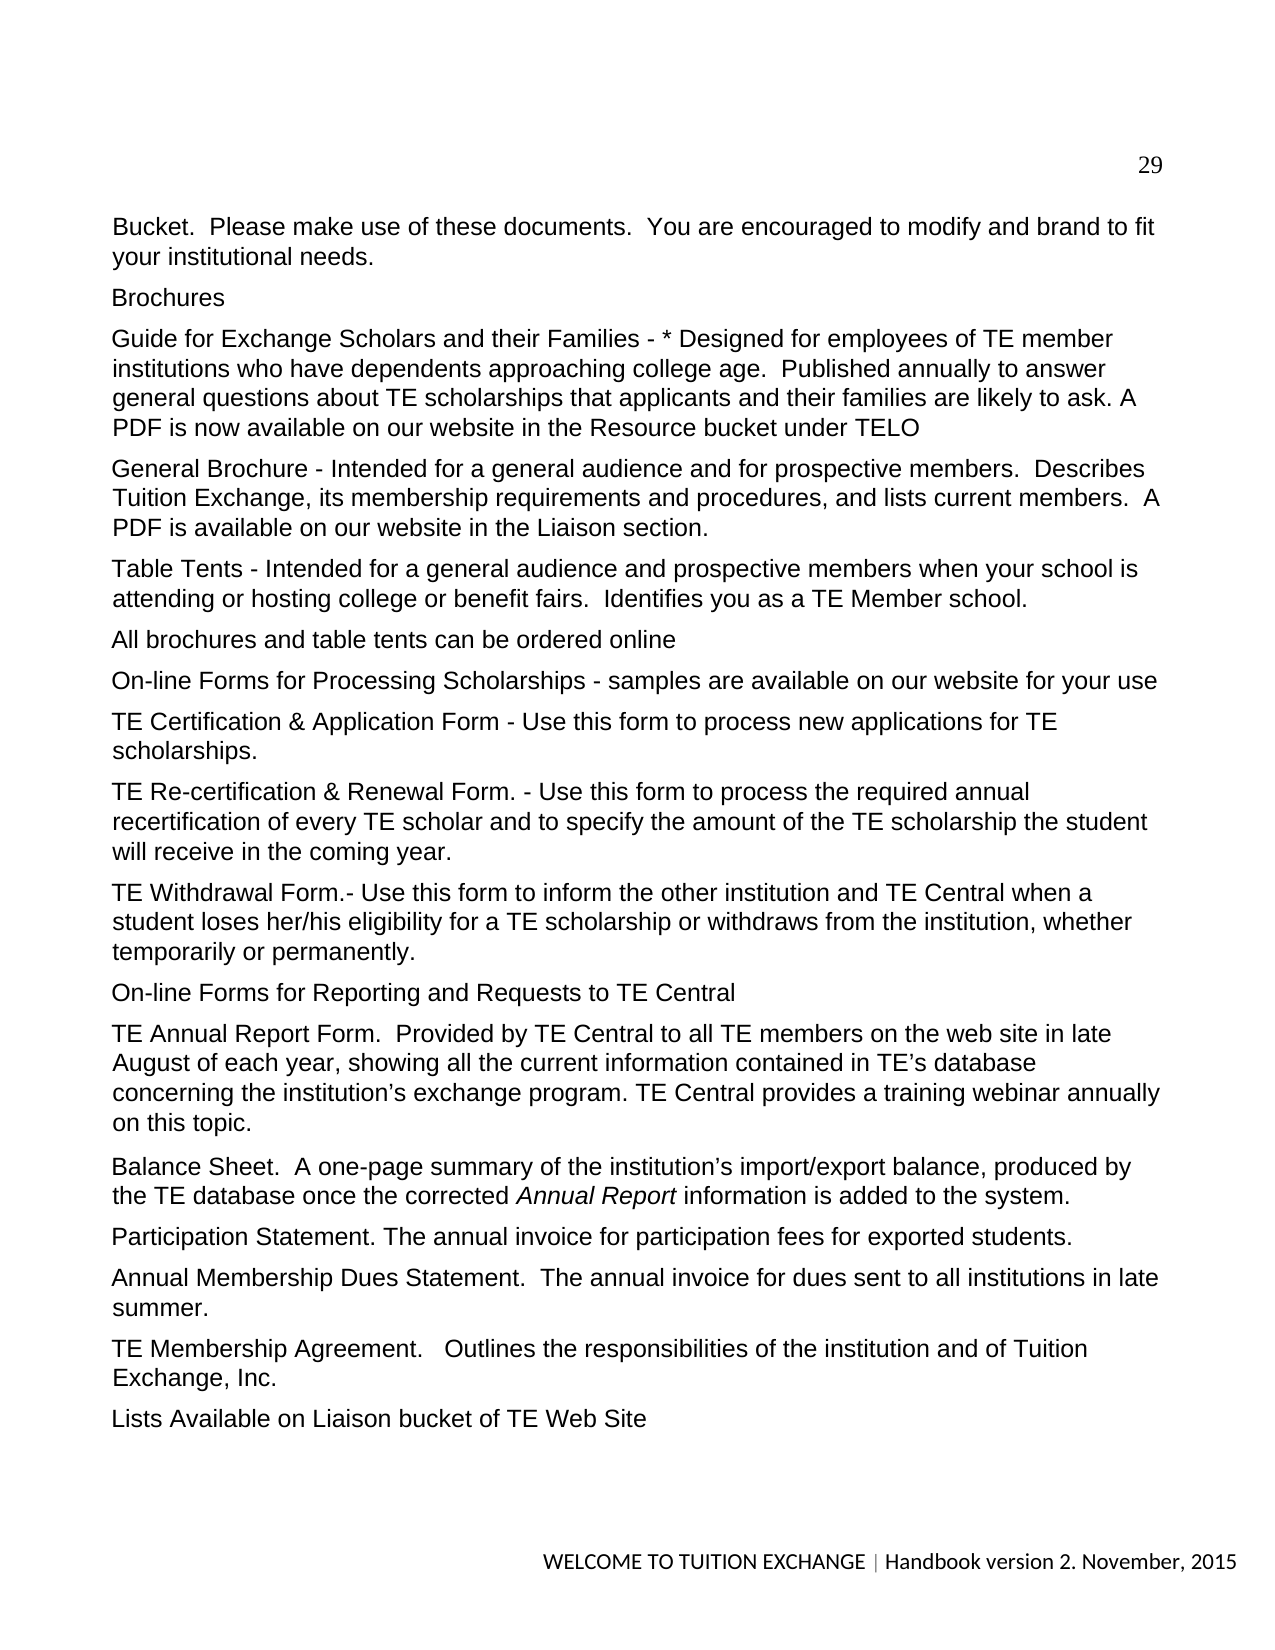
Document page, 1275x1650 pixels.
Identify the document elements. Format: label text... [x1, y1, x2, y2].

text Brochures [111, 283, 1162, 312]
text TE Re-certification & Renewal Form. - Use this form to process the required annual recertification of every TE scholar and to specify the amount of the TE scholarship the student will receive in the coming year. [111, 777, 1162, 865]
text Guide for Exchange Scholars and their Families - * Designed for employees of TE member institutions who have dependents approaching college age. Published annually to answer general questions about TE scholarships that applicants and their families are likely to ask. A PDF is now available on our website in the Resource bucket under TELO [111, 324, 1162, 442]
text Table Tents - Intended for a general audience and prospective members when your school is attending or hosting college or benefit fairs. Identifies you as a TE Member school. [111, 554, 1162, 612]
text TE Annual Report Form. Provided by TE Central to all TE members on the web site in late August of each year, showing all the current information contained in TE’s database concerning the institution’s exchange program. TE Central provides a training webinar annually on this topic. [111, 1019, 1162, 1136]
text TE Certification & Application Form - Use this form to process new applications for TE scholarships. [111, 707, 1162, 765]
text TE Membership Agreement. Outlines the responsibilities of the institution and of Tuition Exchange, Inc. [111, 1334, 1162, 1392]
text General Brochure - Intended for a general audience and for prospective members. Describes Tuition Exchange, its membership requirements and procedures, and lists current members. A PDF is available on our website in the Liaison section. [111, 454, 1162, 542]
text On-line Forms for Reporting and Requests to TE Central [111, 978, 1162, 1007]
text Participation Statement. The annual invoice for participation fees for exported students. [111, 1222, 1162, 1251]
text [111, 212, 1162, 271]
text On-line Forms for Processing Scholarships - samples are available on our website for your use [111, 666, 1162, 694]
text Lists Available on Liaison bucket of TE Web Site [111, 1404, 1162, 1433]
text All brochures and table tents can be ordered online [111, 625, 1162, 653]
text Balance Sheet. A one-page summary of the institution’s import/export balance, produced by the TE database once the corrected Annual Report information is added to the system. [111, 1151, 1162, 1210]
text TE Withdrawal Form.- Use this form to inform the other institution and TE Central when a student loses her/his eligibility for a TE scholarship or withdraws from the institution, whether temporarily or permanently. [111, 878, 1162, 966]
text Annual Membership Dues Statement. The annual invoice for dues sent to all institutions in late summer. [111, 1263, 1162, 1321]
